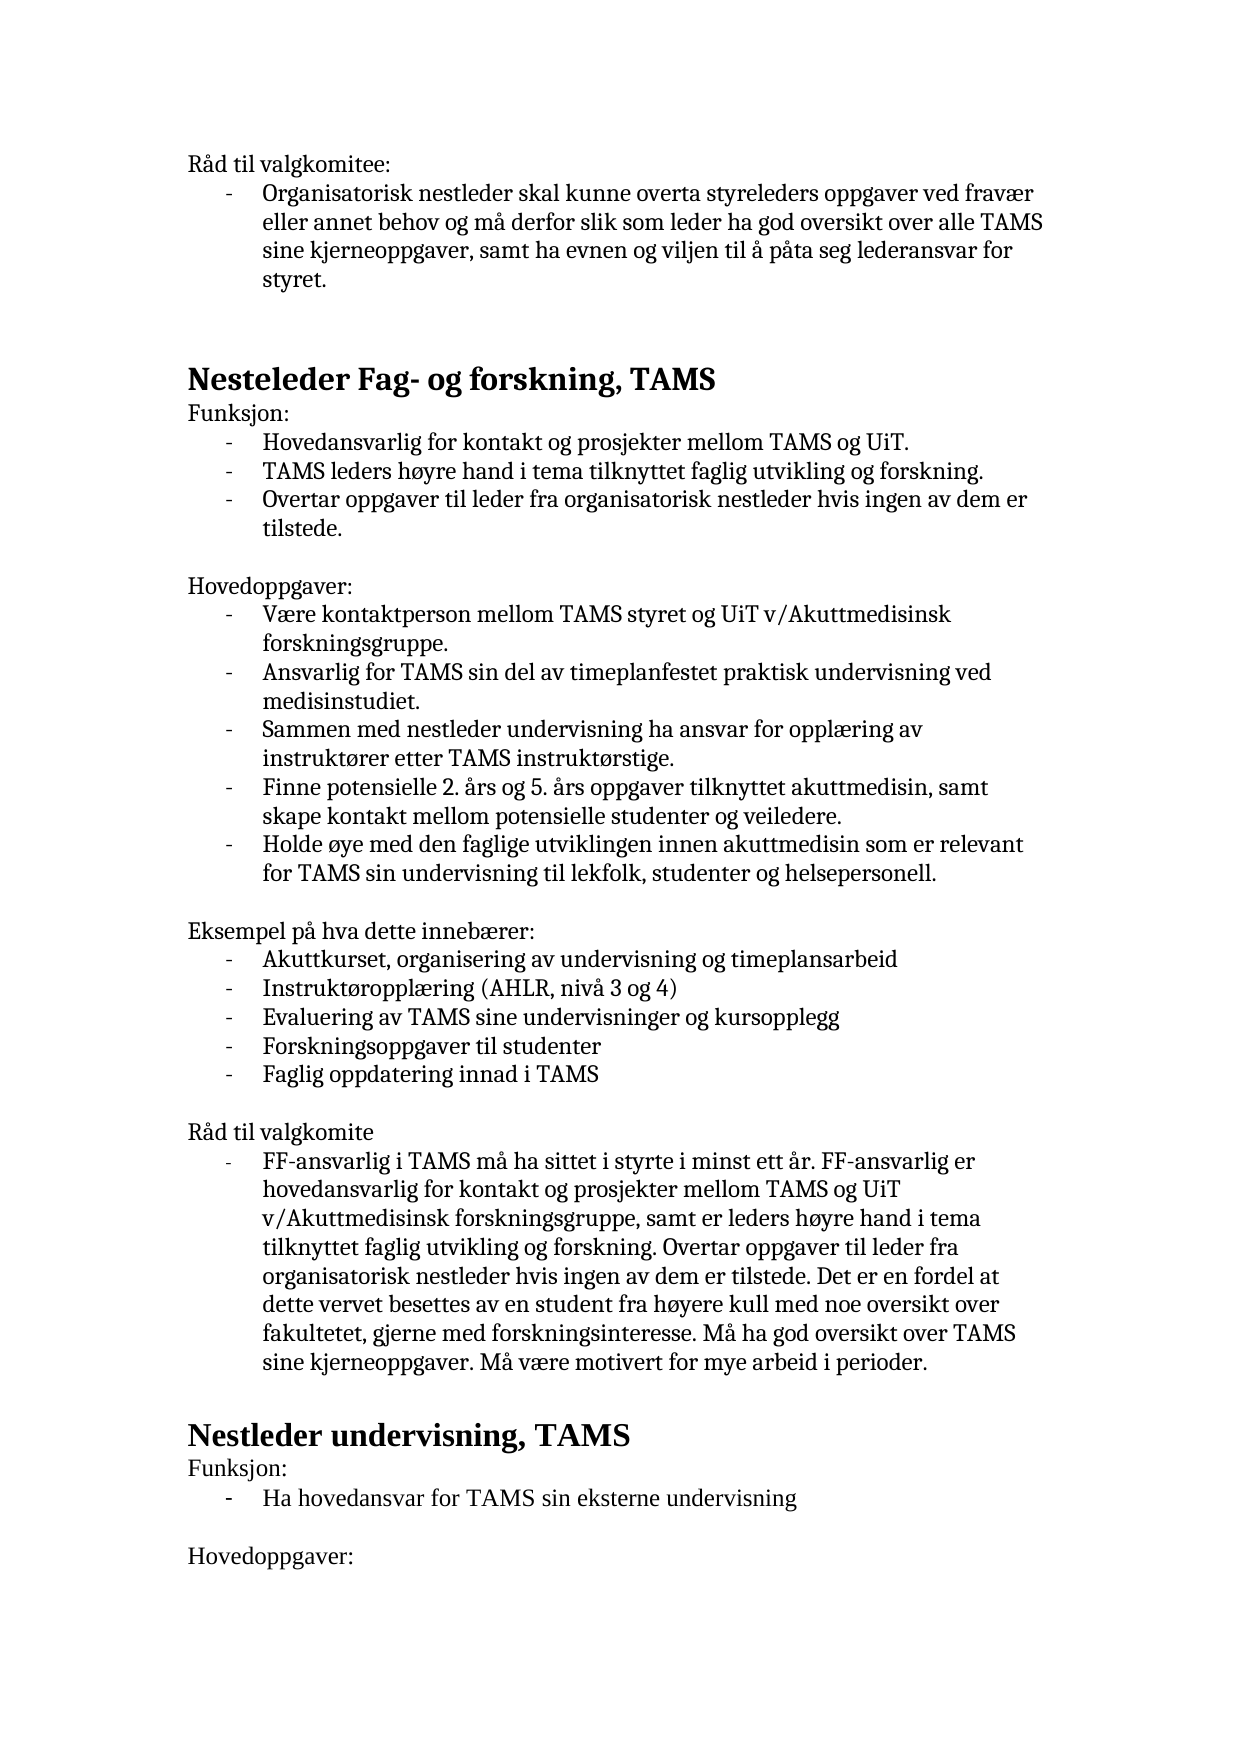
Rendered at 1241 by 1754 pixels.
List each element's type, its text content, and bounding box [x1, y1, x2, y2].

text Hovedoppgaver: [187, 572, 1053, 600]
list Akuttkurset, organisering av undervisning og timeplansarbeid [225, 945, 1053, 974]
list Sammen med nestleder undervisning ha ansvar for opplæring av instruktører etter TAMS instruktørstige. [225, 715, 1053, 773]
text Nestleder undervisning, TAMS [187, 1415, 1053, 1453]
list Holde øye med den faglige utviklingen innen akuttmedisin som er relevant for TAMS sin undervisning til lekfolk, studenter og helsepersonell. [225, 830, 1053, 888]
list Instruktøropplæring (AHLR, nivå 3 og 4) [225, 974, 1053, 1003]
list Ha hovedansvar for TAMS sin eksterne undervisning [225, 1482, 1053, 1513]
text Funksjon: [187, 399, 1053, 428]
list Overtar oppgaver til leder fra organisatorisk nestleder hvis ingen av dem er tilstede. [225, 485, 1053, 543]
text Eksempel på hva dette innebærer: [187, 917, 1053, 945]
list Faglig oppdatering innad i TAMS [225, 1060, 1053, 1089]
list Forskningsoppgaver til studenter [225, 1032, 1053, 1060]
list Finne potensielle 2. års og 5. års oppgaver tilknyttet akuttmedisin, samt skape kontakt mellom potensielle studenter og veiledere. [225, 773, 1053, 830]
list Evaluering av TAMS sine undervisninger og kursopplegg [225, 1003, 1053, 1032]
text Hovedoppgaver: [187, 1541, 1053, 1570]
list FF-ansvarlig i TAMS må ha sittet i styrte i minst ett år. FF-ansvarlig er hovedansvarlig for kontakt og prosjekter mellom TAMS og UiT v/Akuttmedisinsk forskningsgruppe, samt er leders høyre hand i tema tilknyttet faglig utvikling og forskning. Overtar oppgaver til leder fra organisatorisk nestleder hvis ingen av dem er tilstede. Det er en fordel at dette vervet besettes av en student fra høyere kull med noe oversikt over fakultetet, gjerne med forskningsinteresse. Må ha god oversikt over TAMS sine kjerneoppgaver. Må være motivert for mye arbeid i perioder. [225, 1147, 1053, 1377]
list Organisatorisk nestleder skal kunne overta styreleders oppgaver ved fravær eller annet behov og må derfor slik som leder ha god oversikt over alle TAMS sine kjerneoppgaver, samt ha evnen og viljen til å påta seg lederansvar for styret. [225, 179, 1053, 294]
text Råd til valgkomitee: [187, 150, 1053, 179]
list Ansvarlig for TAMS sin del av timeplanfestet praktisk undervisning ved medisinstudiet. [225, 658, 1053, 715]
list TAMS leders høyre hand i tema tilknyttet faglig utvikling og forskning. [225, 457, 1053, 485]
text Funksjon: [187, 1453, 1053, 1482]
text Nesteleder Fag- og forskning, TAMS [187, 361, 1053, 399]
list Hovedansvarlig for kontakt og prosjekter mellom TAMS og UiT. [225, 428, 1053, 457]
text Råd til valgkomite [187, 1118, 1053, 1147]
list Være kontaktperson mellom TAMS styret og UiT v/Akuttmedisinsk forskningsgruppe. [225, 600, 1053, 658]
